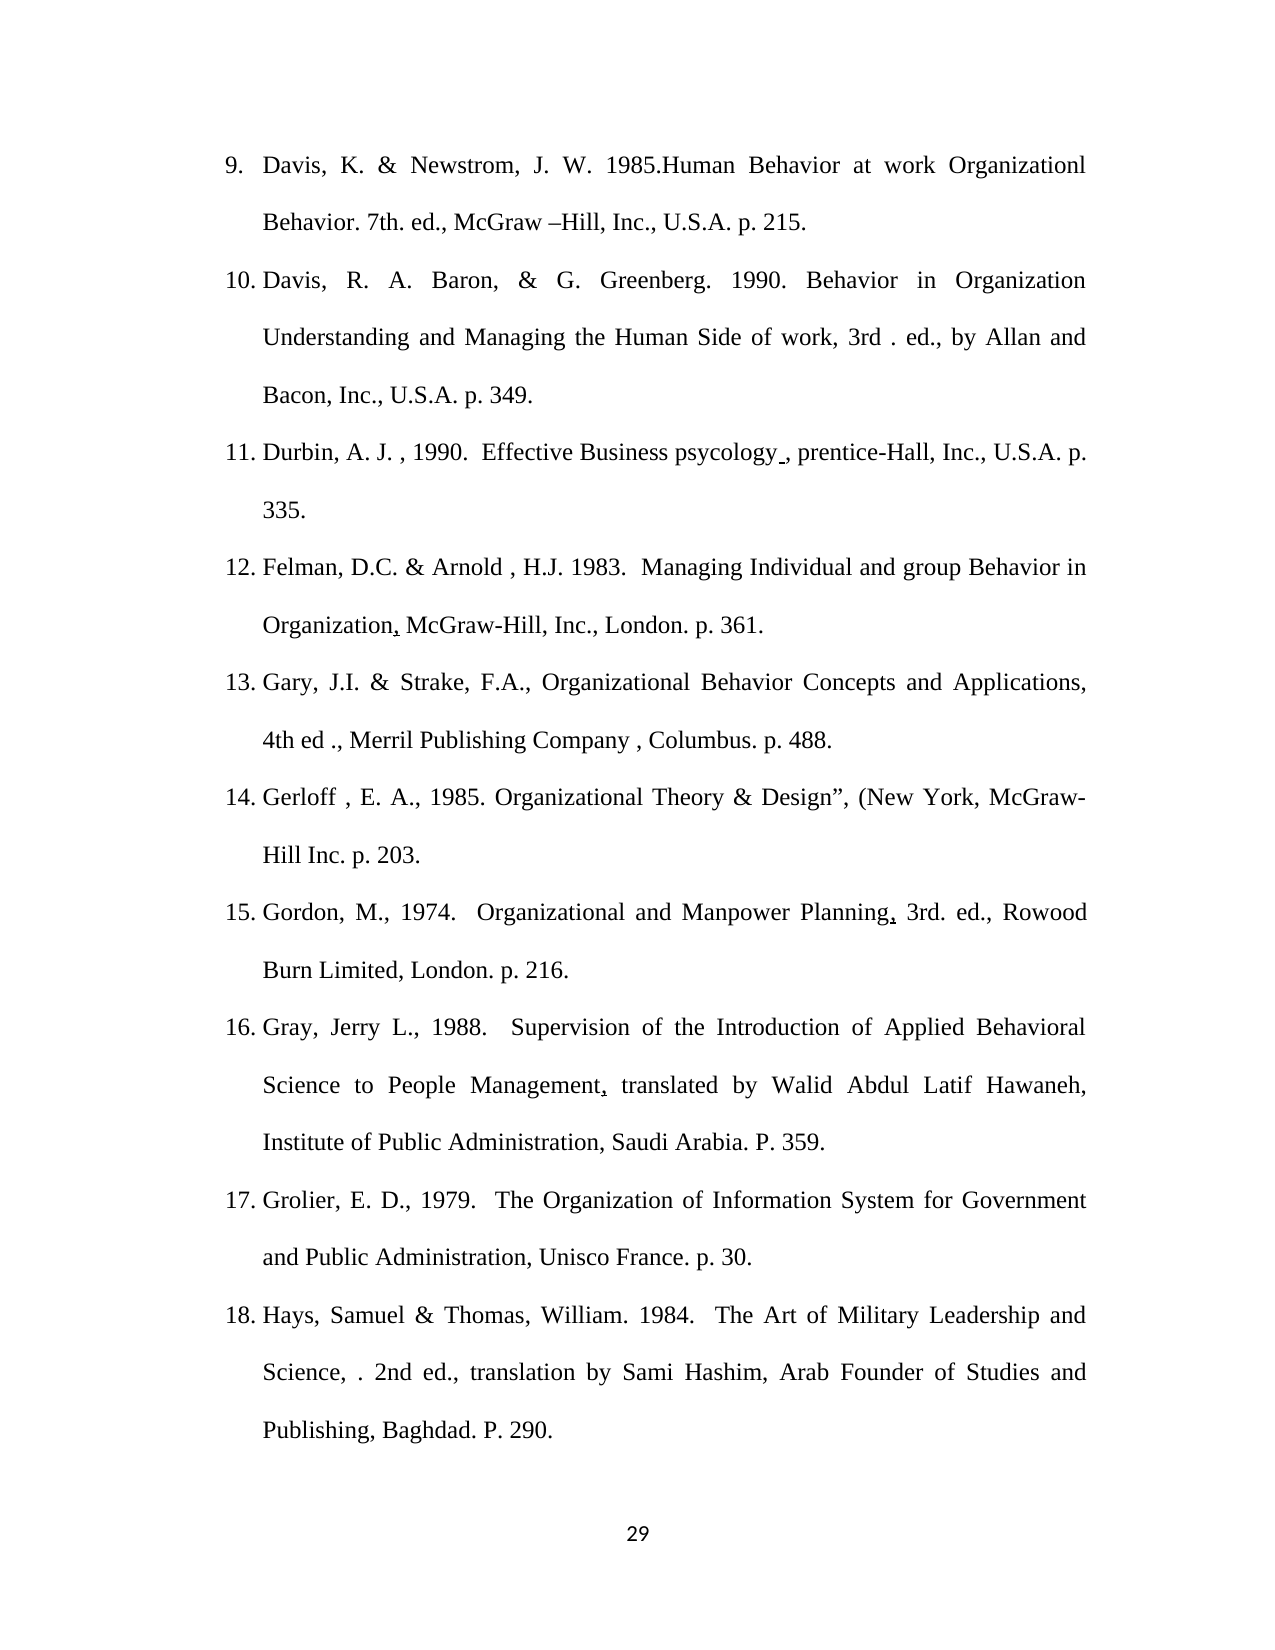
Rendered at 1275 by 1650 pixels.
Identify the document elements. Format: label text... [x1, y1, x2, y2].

list Felman, D.C. & Arnold , H.J. 1983. Managing Individual and group Behavior in Organization, McGraw-Hill, Inc., London. p. 361. [225, 552, 1087, 639]
list Gordon, M., 1974. Organizational and Manpower Planning, 3rd. ed., Rowood Burn Limited, London. p. 216. [225, 897, 1087, 984]
list Davis, R. A. Baron, & G. Greenberg. 1990. Behavior in Organization Understanding and Managing the Human Side of work, 3rd . ed., by Allan and Bacon, Inc., U.S.A. p. 349. [225, 265, 1087, 409]
list Gerloff , E. A., 1985. Organizational Theory & Design”, (New York, McGraw-Hill Inc. p. 203. [225, 782, 1087, 869]
list Davis, K. & Newstrom, J. W. 1985.Human Behavior at work Organizationl Behavior. 7th. ed., McGraw –Hill, Inc., U.S.A. p. 215. [225, 150, 1087, 236]
list Hays, Samuel & Thomas, William. 1984. The Art of Military Leadership and Science, . 2nd ed., translation by Sami Hashim, Arab Founder of Studies and Publishing, Baghdad. P. 290. [225, 1300, 1087, 1444]
list Grolier, E. D., 1979. The Organization of Information System for Government and Public Administration, Unisco France. p. 30. [225, 1185, 1087, 1271]
list Gary, J.I. & Strake, F.A., Organizational Behavior Concepts and Applications, 4th ed ., Merril Publishing Company , Columbus. p. 488. [225, 667, 1087, 754]
list Durbin, A. J. , 1990. Effective Business psycology , prentice-Hall, Inc., U.S.A. p. 335. [225, 437, 1087, 524]
list Gray, Jerry L., 1988. Supervision of the Introduction of Applied Behavioral Science to People Management, translated by Walid Abdul Latif Hawaneh, Institute of Public Administration, Saudi Arabia. P. 359. [225, 1012, 1087, 1156]
